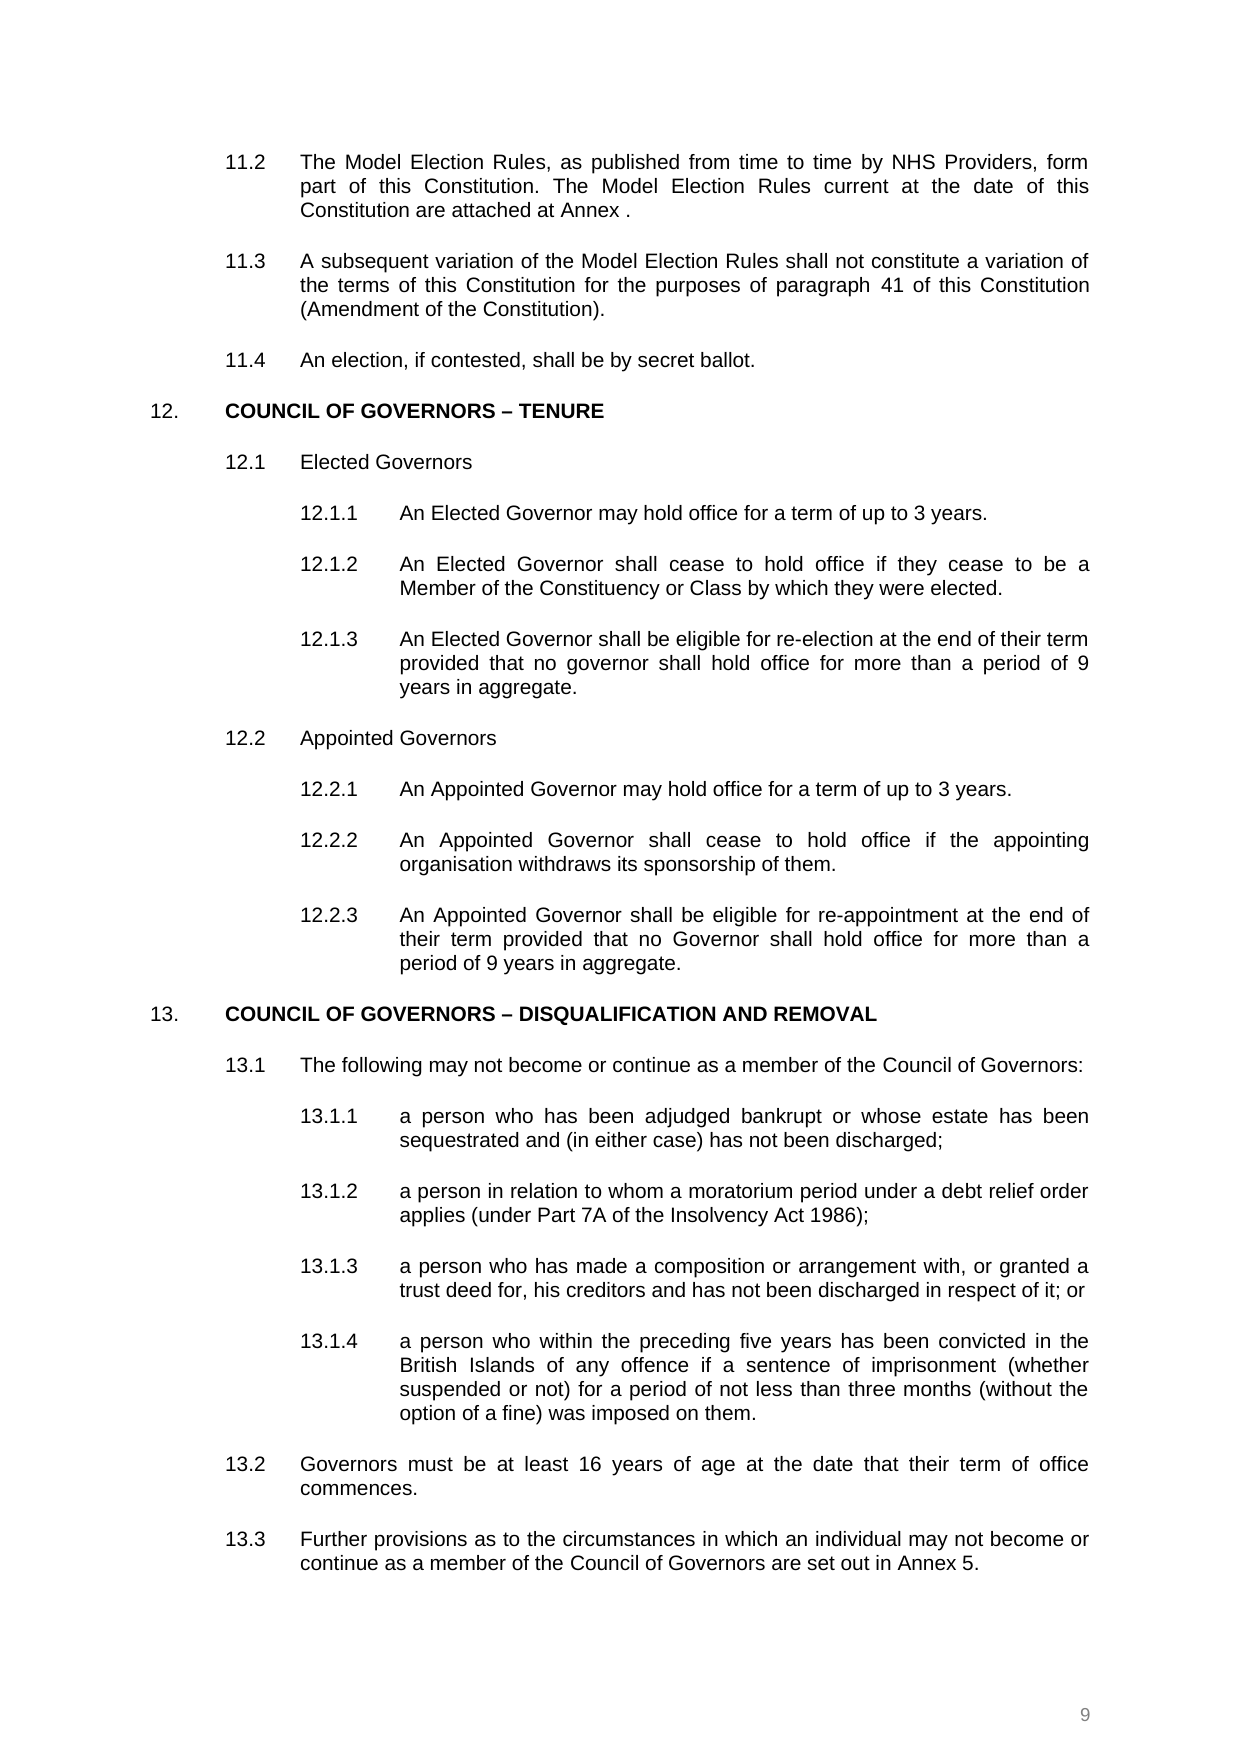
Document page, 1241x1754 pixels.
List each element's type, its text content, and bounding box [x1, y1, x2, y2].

subtitle Governors must be at least 16 years of age at the date that their term of office commences. [225, 1452, 1090, 1500]
subtitle Further provisions as to the circumstances in which an individual may not become or continue as a member of the Council of Governors are set out in Annex 5. [225, 1527, 1090, 1575]
subtitle a person who has been adjudged bankrupt or whose estate has been sequestrated and (in either case) has not been discharged; [300, 1104, 1090, 1152]
subtitle An Elected Governor shall cease to hold office if they cease to be a Member of the Constituency or Class by which they were elected. [300, 552, 1090, 600]
subtitle Appointed Governors [225, 726, 1090, 750]
subtitle The following may not become or continue as a member of the Council of Governors: [225, 1053, 1090, 1077]
subtitle COUNCIL OF GOVERNORS – TENURE [150, 399, 1090, 423]
subtitle a person in relation to whom a moratorium period under a debt relief order applies (under Part 7A of the Insolvency Act 1986); [300, 1179, 1090, 1227]
subtitle A subsequent variation of the Model Election Rules shall not constitute a variation of the terms of this Constitution for the purposes of paragraph 41 of this Constitution (Amendment of the Constitution). [225, 249, 1090, 321]
subtitle An Appointed Governor shall cease to hold office if the appointing organisation withdraws its sponsorship of them. [300, 828, 1090, 876]
subtitle An Appointed Governor shall be eligible for re-appointment at the end of their term provided that no Governor shall hold office for more than a period of 9 years in aggregate. [300, 903, 1090, 975]
subtitle An Elected Governor may hold office for a term of up to 3 years. [300, 501, 1090, 525]
subtitle An election, if contested, shall be by secret ballot. [225, 348, 1090, 372]
subtitle a person who within the preceding five years has been convicted in the British Islands of any offence if a sentence of imprisonment (whether suspended or not) for a period of not less than three months (without the option of a fine) was imposed on them. [300, 1329, 1090, 1425]
subtitle COUNCIL OF GOVERNORS – DISQUALIFICATION AND REMOVAL [150, 1002, 1090, 1026]
subtitle An Elected Governor shall be eligible for re-election at the end of their term provided that no governor shall hold office for more than a period of 9 years in aggregate. [300, 627, 1090, 699]
subtitle a person who has made a composition or arrangement with, or granted a trust deed for, his creditors and has not been discharged in respect of it; or [300, 1254, 1090, 1302]
subtitle An Appointed Governor may hold office for a term of up to 3 years. [300, 777, 1090, 801]
subtitle Elected Governors [225, 450, 1090, 474]
subtitle The Model Election Rules, as published from time to time by NHS Providers, form part of this Constitution. The Model Election Rules current at the date of this Constitution are attached at Annex 4 . [225, 150, 1090, 222]
